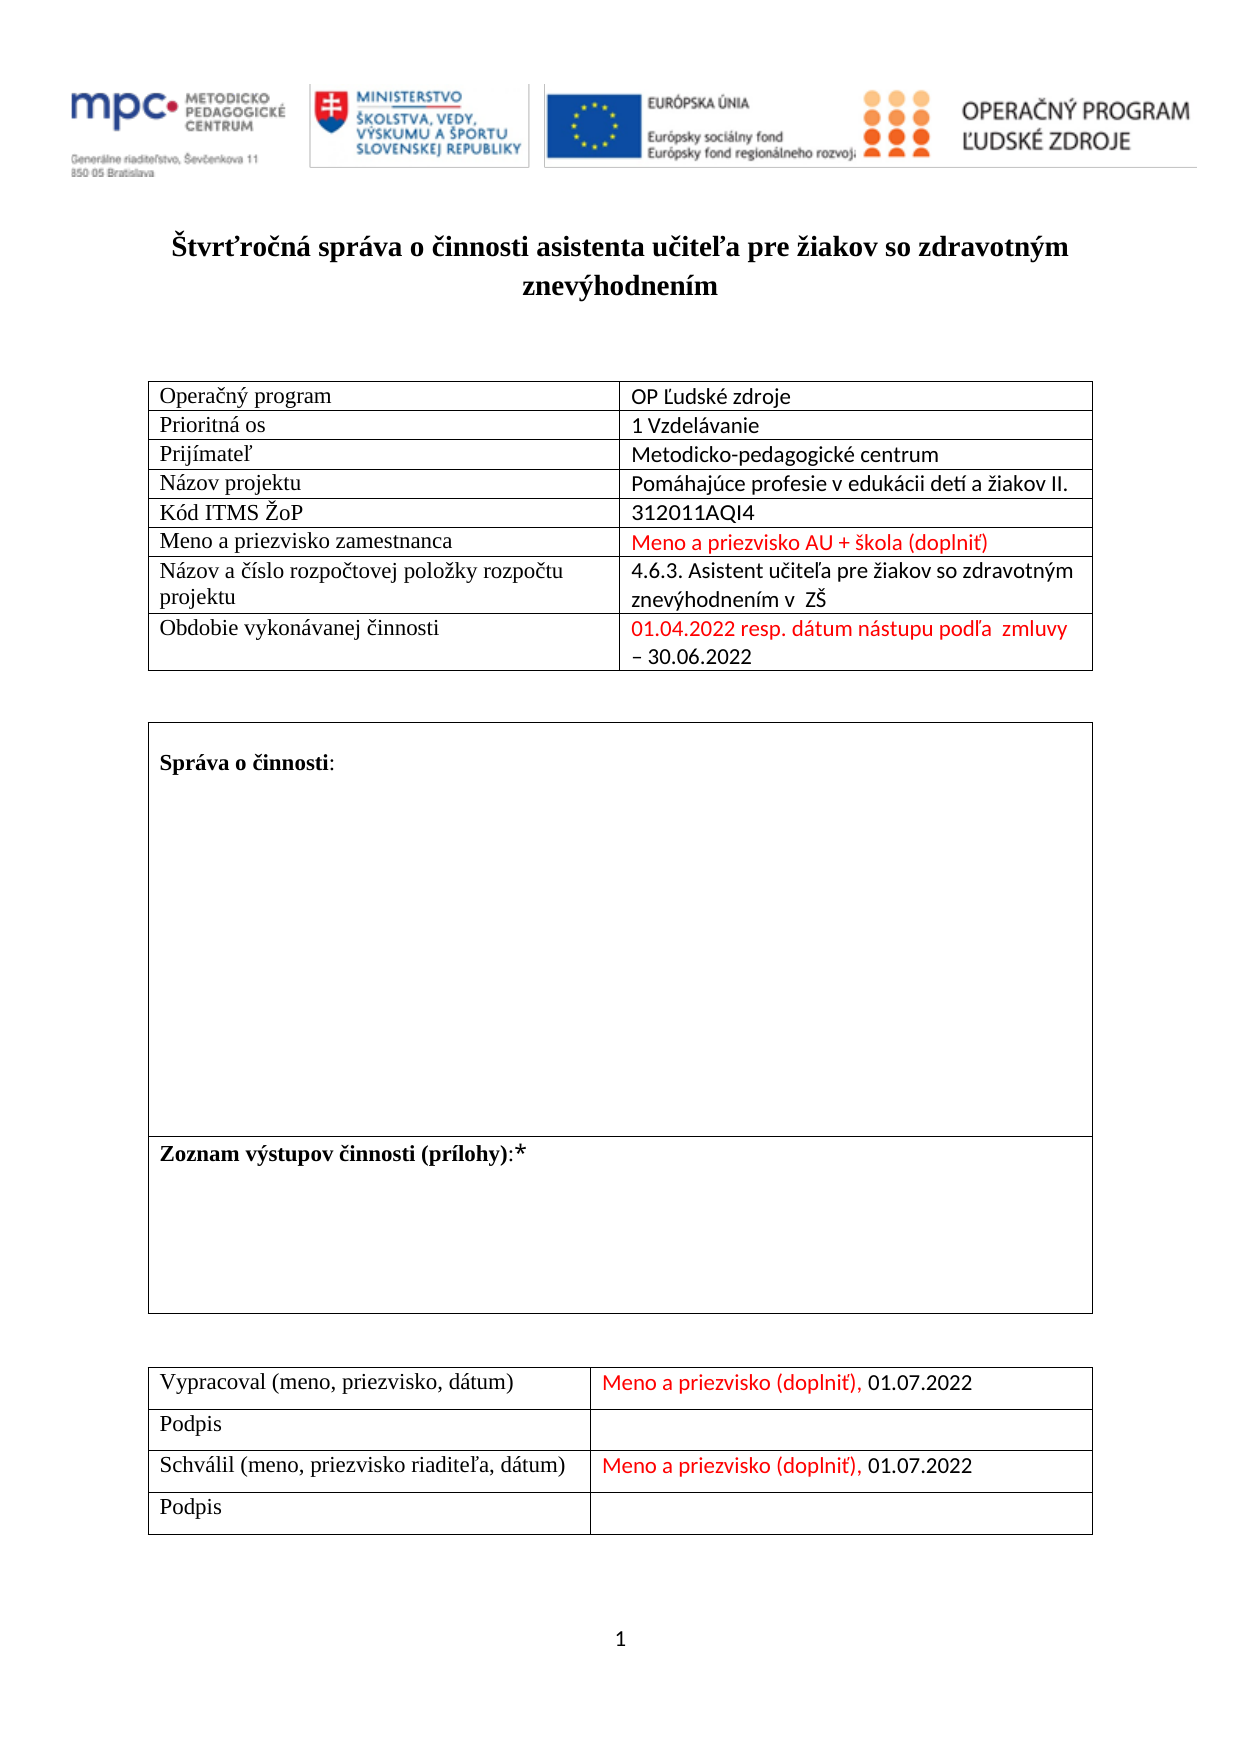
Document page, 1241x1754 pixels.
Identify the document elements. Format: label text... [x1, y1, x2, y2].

table_cell Prijímateľ [149, 440, 619, 468]
table_cell Podpis [149, 1410, 590, 1450]
table_cell [591, 1493, 1092, 1533]
picture [71, 84, 1197, 177]
table_cell 1 Vzdelávanie [620, 411, 1092, 439]
table_cell [591, 1410, 1092, 1450]
table_cell Obdobie vykonávanej činnosti [149, 614, 619, 670]
table_cell Metodicko-pedagogické centrum [620, 440, 1092, 468]
table_cell 312011AQI4 [620, 499, 1092, 527]
table_cell Meno a priezvisko zamestnanca [149, 528, 619, 556]
table_cell Názov a číslo rozpočtovej položky rozpočtu projektu [149, 557, 619, 613]
table_header OP Ľudské zdroje [620, 382, 1092, 410]
table_header Operačný program [149, 382, 619, 410]
table_cell Prioritná os [149, 411, 619, 439]
table_cell Zoznam výstupov činnosti (prílohy):* [149, 1137, 1092, 1313]
table_cell Podpis [149, 1493, 590, 1533]
table_cell Meno a priezvisko AU + škola (doplniť) [620, 528, 1092, 556]
table_cell Kód ITMS ŽoP [149, 499, 619, 527]
table_cell 4.6.3. Asistent učiteľa pre žiakov so zdravotným znevýhodnením v ZŠ [620, 557, 1092, 613]
table_cell 01.04.2022 resp. dátum nástupu podľa zmluvy – 30.06.2022 [620, 614, 1092, 670]
table_cell Pomáhajúce profesie v edukácii detí a žiakov II. [620, 470, 1092, 497]
table_cell Meno a priezvisko (doplniť), 01.07.2022 [591, 1451, 1092, 1492]
table_header Meno a priezvisko (doplniť), 01.07.2022 [591, 1368, 1092, 1409]
text Štvrťročná správa o činnosti [148, 229, 1093, 302]
table_cell Názov projektu [149, 470, 619, 497]
table_header Vypracoval (meno, priezvisko, dátum) [149, 1368, 590, 1409]
table_header Správa o činnosti: [149, 723, 1092, 1136]
table_cell Schválil (meno, priezvisko riaditeľa, dátum) [149, 1451, 590, 1492]
